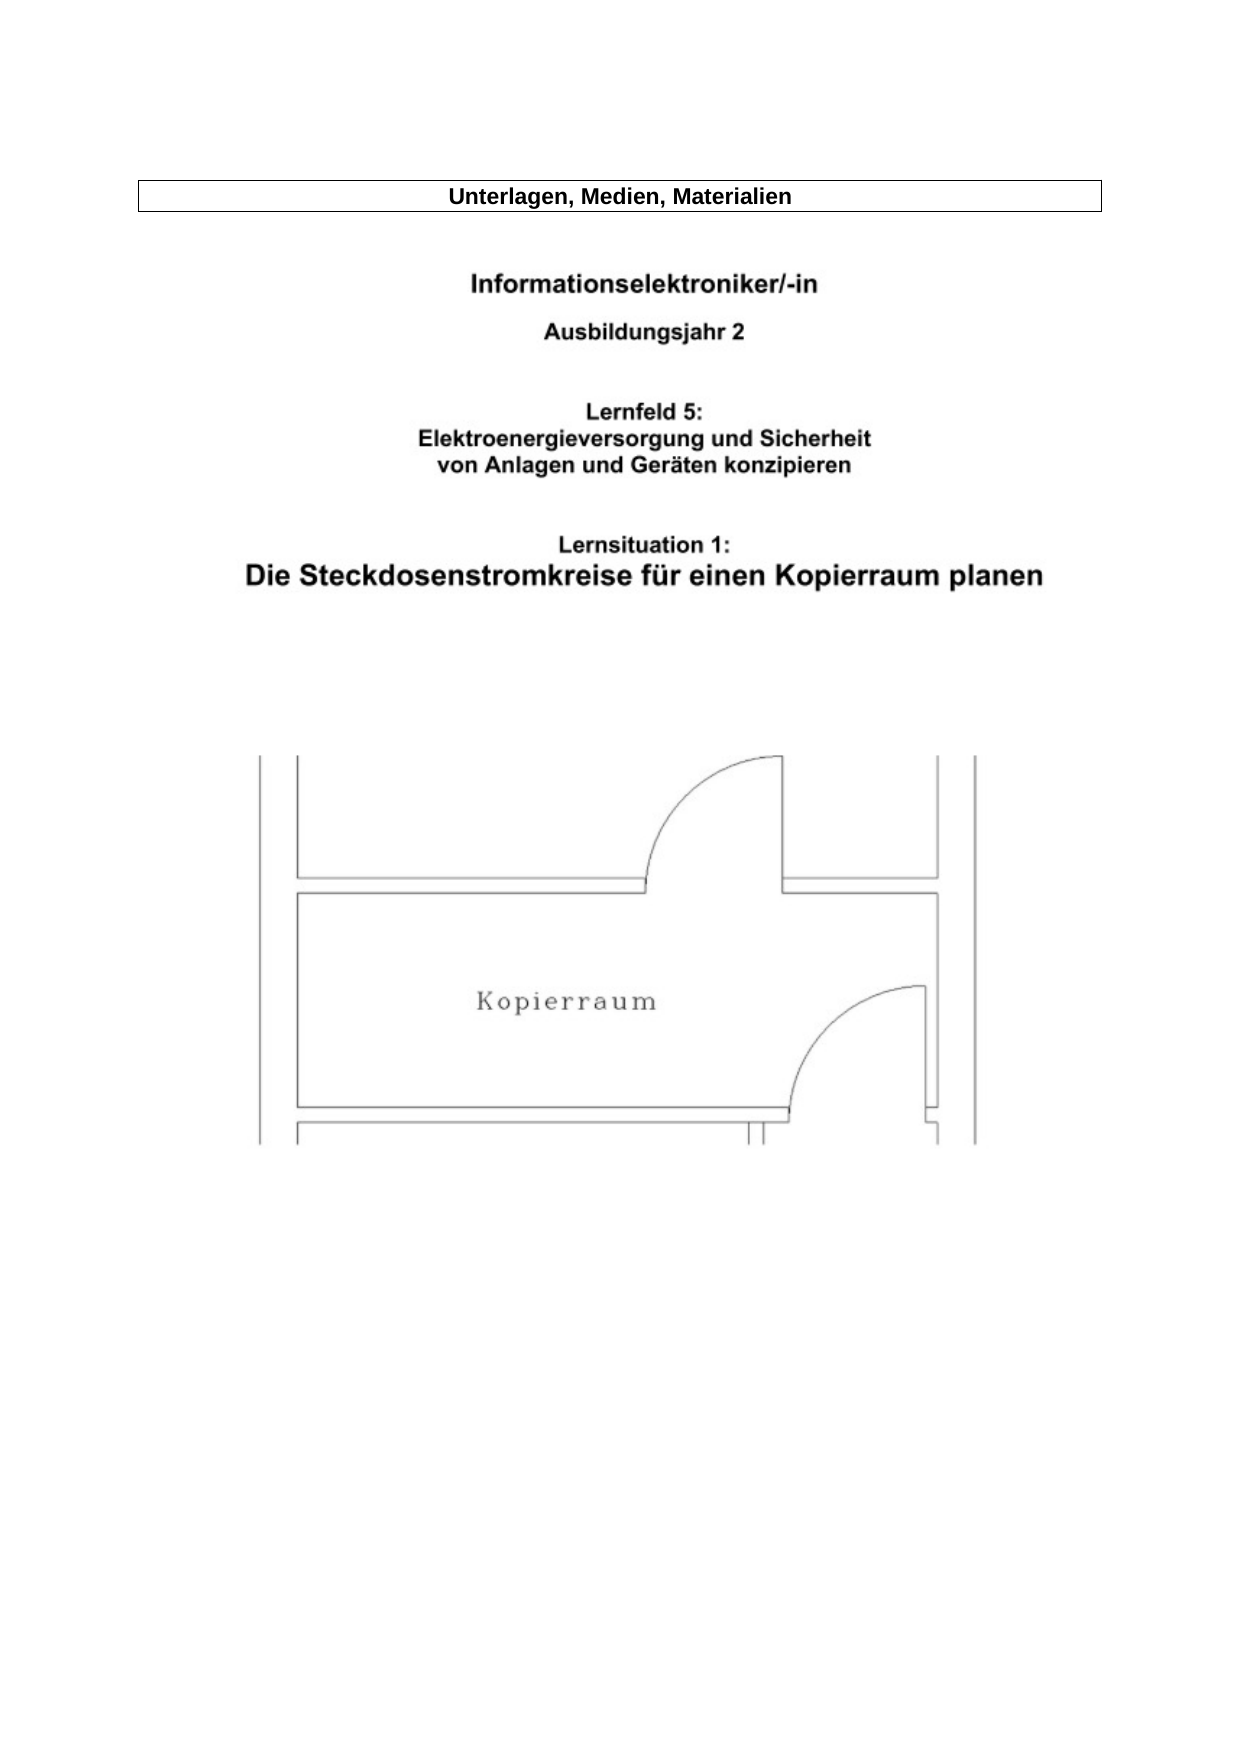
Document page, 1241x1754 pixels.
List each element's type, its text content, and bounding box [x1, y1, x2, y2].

picture [190, 247, 1063, 1217]
subtitle Unterlagen, Medien, Materialien [139, 181, 1101, 211]
